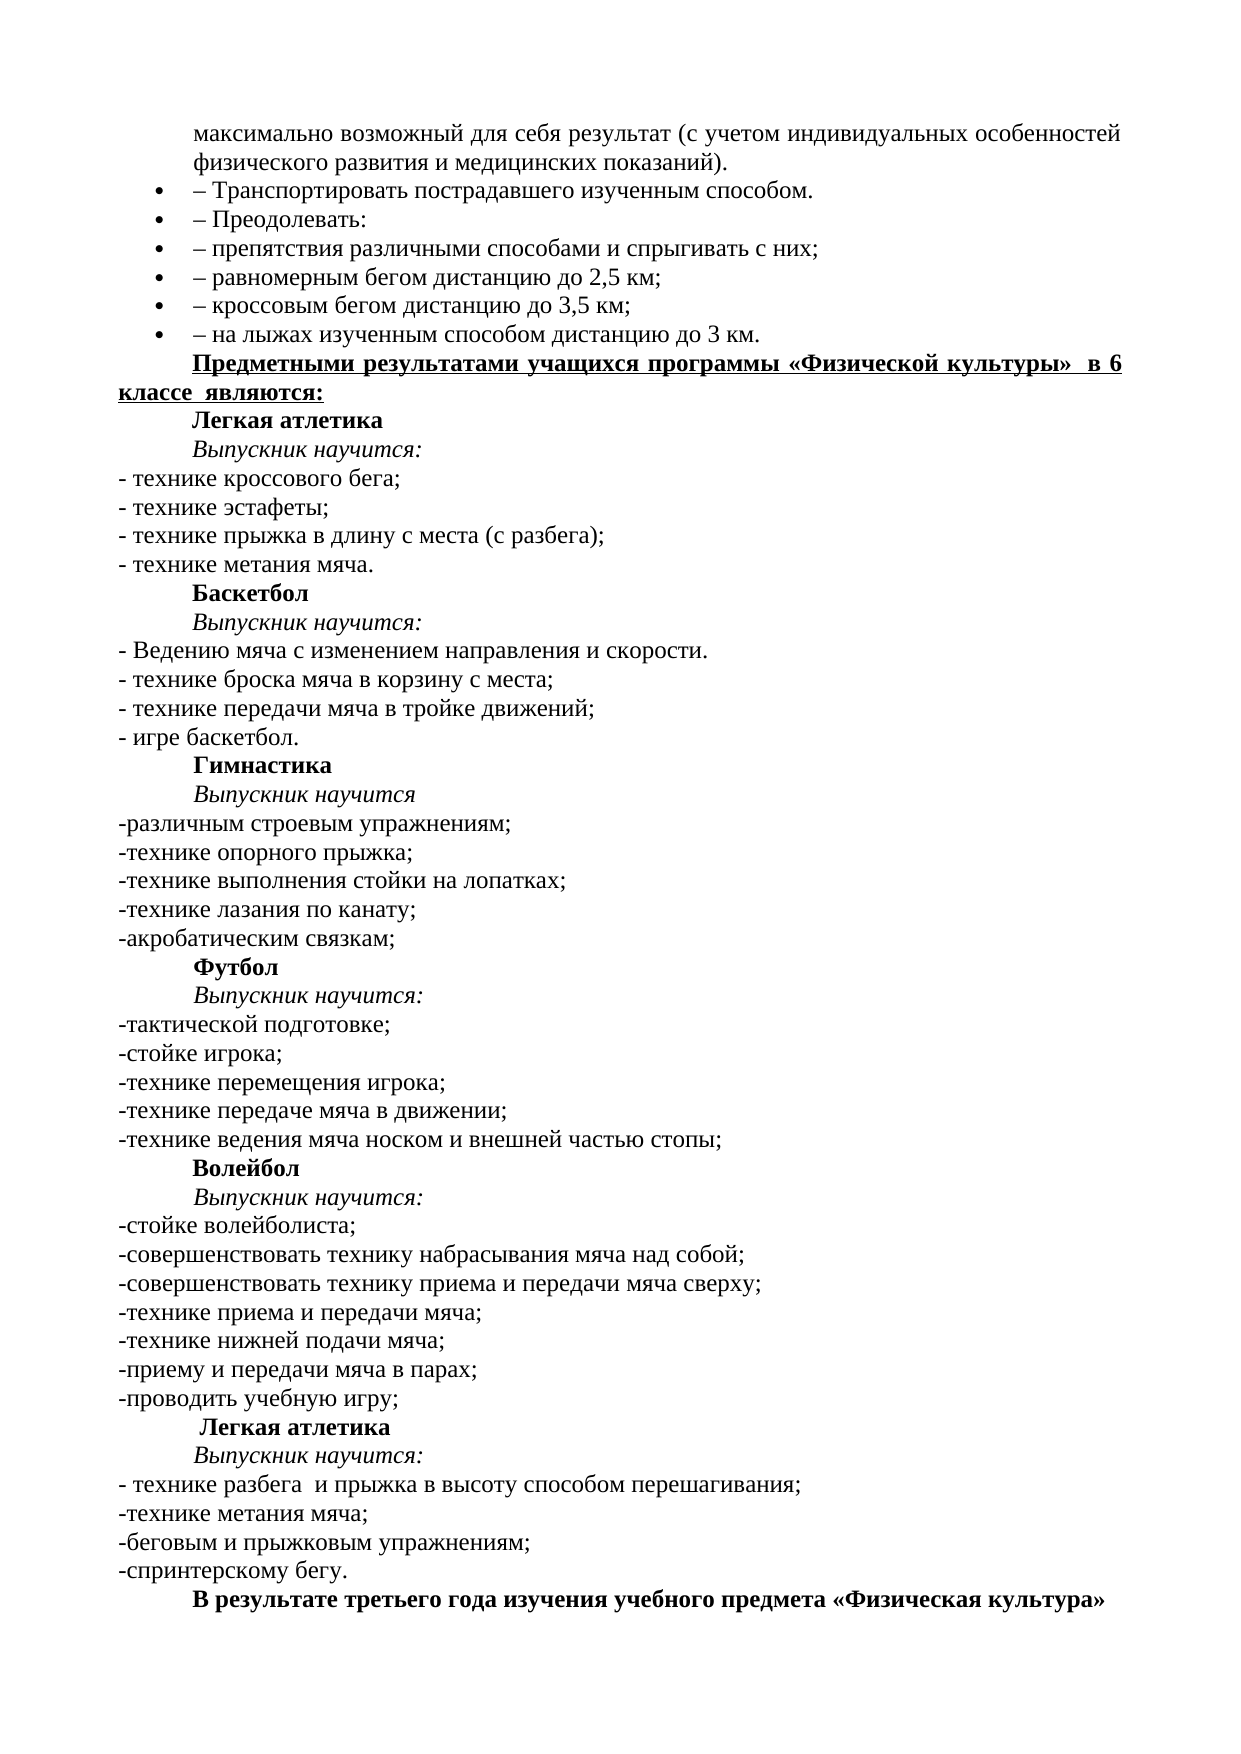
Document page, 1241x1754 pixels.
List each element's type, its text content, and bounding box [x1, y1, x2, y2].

text - технике разбега и прыжка в высоту способом перешагивания; [118, 1469, 1122, 1498]
text - технике прыжка в длину с места (с разбега); [118, 521, 1122, 549]
text -совершенствовать технику приема и передачи мяча сверху; [118, 1268, 1122, 1297]
text Волейбол [118, 1153, 1122, 1182]
list – кроссовым бегом дистанцию до 3,5 км; [156, 291, 1122, 319]
text -технике нижней подачи мяча; [118, 1326, 1122, 1354]
list – Преодолевать: [156, 204, 1122, 233]
text -технике перемещения игрока; [118, 1067, 1122, 1096]
text -технике приема и передачи мяча; [118, 1297, 1122, 1326]
text -тактической подготовке; [118, 1009, 1122, 1038]
text -акробатическим связкам; [118, 923, 1122, 952]
text Выпускник научится [118, 779, 1122, 808]
text Легкая атлетика [118, 1412, 1122, 1441]
text -стойке игрока; [118, 1038, 1122, 1067]
text Выпускник научится: [118, 607, 1122, 636]
text Выпускник научится: [118, 981, 1122, 1009]
text - технике кроссового бега; [118, 463, 1122, 492]
text -совершенствовать технику набрасывания мяча над собой; [118, 1239, 1122, 1268]
text - технике броска мяча в корзину с места; [118, 664, 1122, 693]
text -приему и передачи мяча в парах; [118, 1354, 1122, 1383]
text - технике передачи мяча в тройке движений; [118, 693, 1122, 722]
text Легкая атлетика [118, 406, 1122, 434]
text -спринтерскому бегу. [118, 1556, 1122, 1584]
list – препятствия различными способами и спрыгивать с них; [156, 233, 1122, 262]
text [118, 1584, 1122, 1613]
text - Ведению мяча с изменением направления и скорости. [118, 636, 1122, 664]
text - технике метания мяча. [118, 549, 1122, 578]
text Футбол [118, 952, 1122, 981]
text - технике эстафеты; [118, 492, 1122, 521]
text - игре баскетбол. [118, 722, 1122, 751]
list – Транспортировать пострадавшего изученным способом. [156, 176, 1122, 204]
list – на лыжах изученным способом дистанцию до 3 км. [156, 319, 1122, 348]
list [156, 118, 1122, 176]
text Выпускник научится: [118, 1441, 1122, 1469]
text Предметными результатами учащихся программы «Физической культуры» в 6 классе являются: [118, 348, 1122, 406]
text Выпускник научится: [118, 434, 1122, 463]
text -технике лазания по канату; [118, 894, 1122, 923]
text -различным строевым упражнениям; [118, 808, 1122, 837]
text -технике опорного прыжка; [118, 837, 1122, 866]
text -проводить учебную игру; [118, 1383, 1122, 1412]
text -технике ведения мяча носком и внешней частью стопы; [118, 1124, 1122, 1153]
text Баскетбол [118, 578, 1122, 607]
text -технике выполнения стойки на лопатках; [118, 866, 1122, 894]
text -технике передаче мяча в движении; [118, 1096, 1122, 1124]
text Гимнастика [118, 751, 1122, 779]
text -технике метания мяча; [118, 1498, 1122, 1527]
text -стойке волейболиста; [118, 1211, 1122, 1239]
text Выпускник научится: [118, 1182, 1122, 1211]
text -беговым и прыжковым упражнениям; [118, 1527, 1122, 1556]
list – равномерным бегом дистанцию до 2,5 км; [156, 262, 1122, 291]
